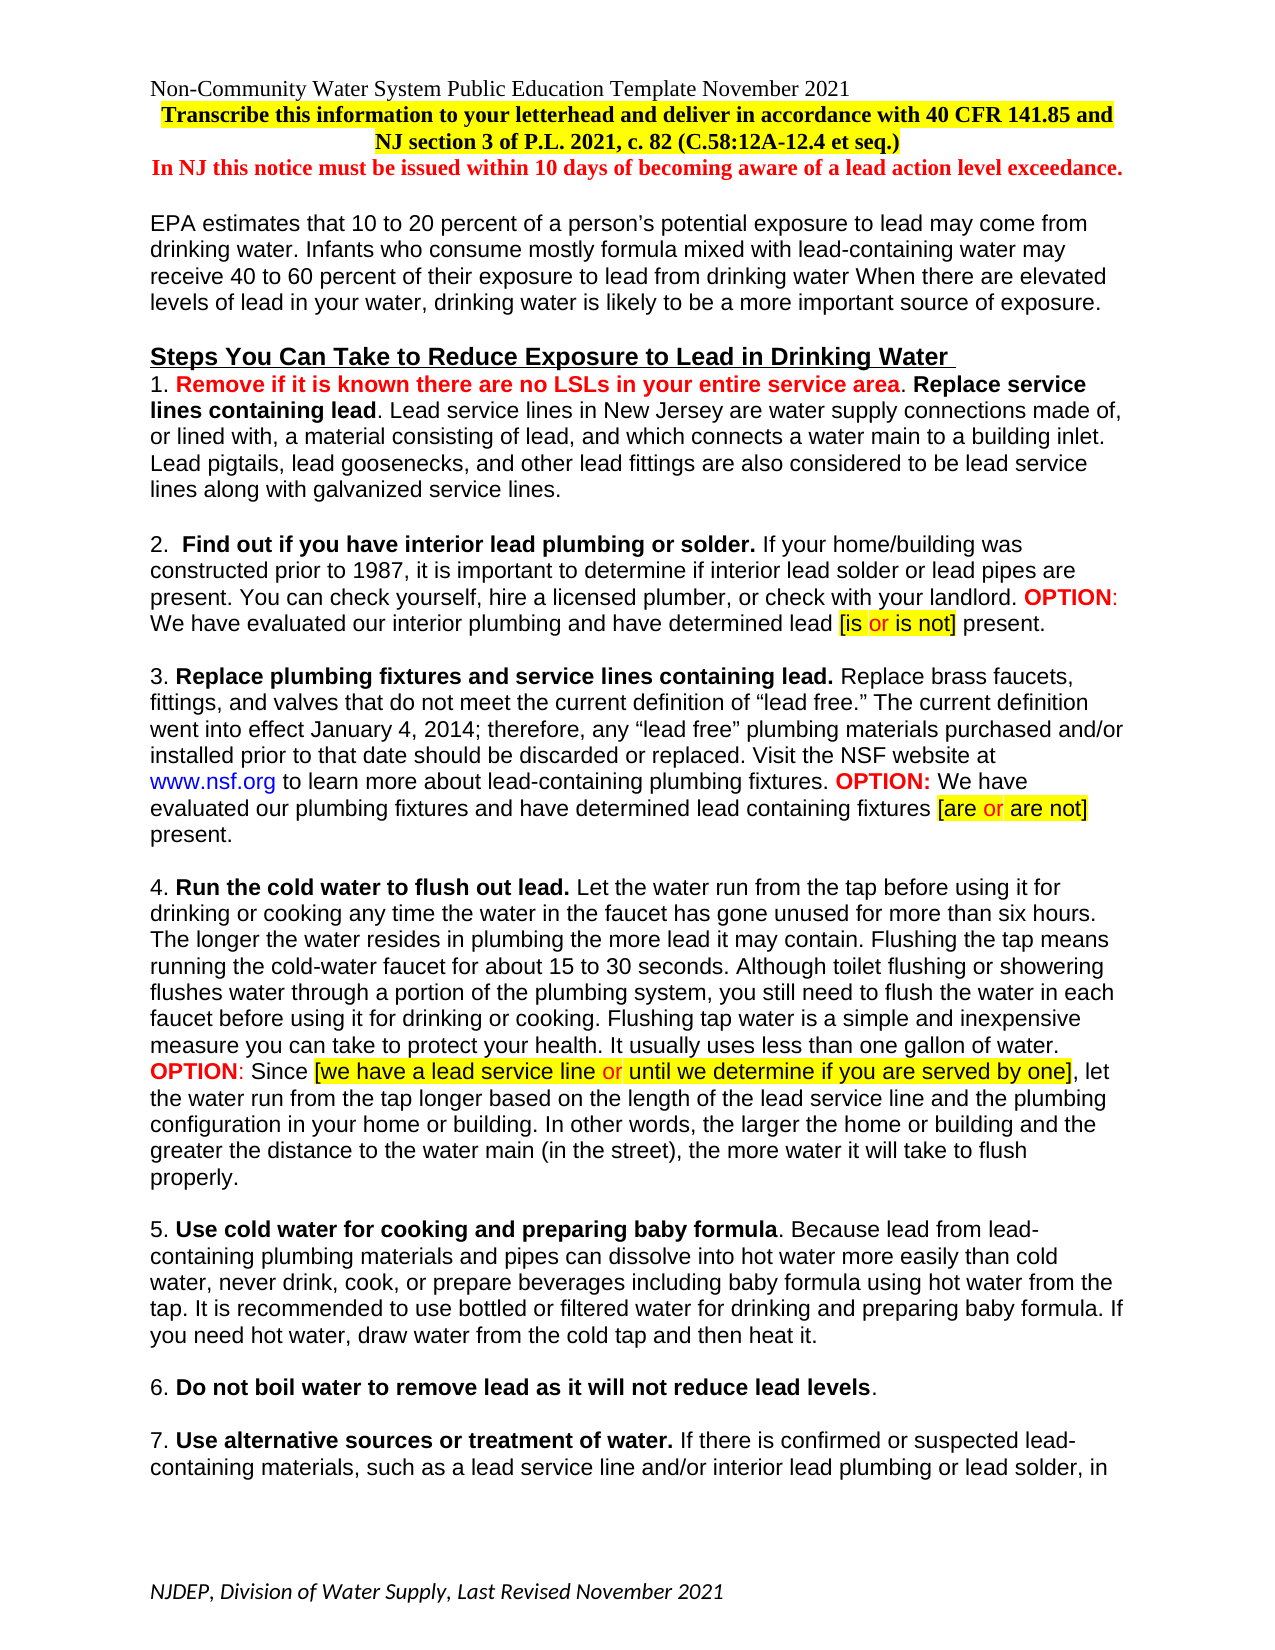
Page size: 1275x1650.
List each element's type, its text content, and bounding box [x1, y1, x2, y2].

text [150, 1427, 1125, 1480]
text EPA estimates that 10 to 20 percent of a person’s potential exposure to lead may come from drinking water. Infants who consume mostly formula mixed with lead-containing water may receive 40 to 60 percent of their exposure to lead from drinking water When there are elevated levels of lead in your water, drinking water is likely to be a more important source of exposure. [150, 210, 1125, 315]
text 5. Use cold water for cooking and preparing baby formula. Because lead from lead-containing plumbing materials and pipes can dissolve into hot water more easily than cold water, never drink, cook, or prepare beverages including baby formula using hot water from the tap. It is recommended to use bottled or filtered water for drinking and preparing baby formula. If you need hot water, draw water from the cold tap and then heat it. [150, 1216, 1125, 1348]
text 6. Do not boil water to remove lead as it will not reduce lead levels. [150, 1374, 1125, 1401]
text 1. Remove if it is known there are no LSLs in your entire service area. Replace service lines containing lead. Lead service lines in New Jersey are water supply connections made of, or lined with, a material consisting of lead, and which connects a water main to a building inlet. Lead pigtails, lead goosenecks, and other lead fittings are also considered to be lead service lines along with galvanized service lines. 2. Find out if you have interior lead plumbing or solder. If your home/building was constructed prior to 1987, it is important to determine if interior lead solder or lead pipes are present. You can check yourself, hire a licensed plumber, or check with your landlord. OPTION: We have evaluated our interior plumbing and have determined lead [is or is not] present. [150, 371, 1125, 636]
text Steps You Can Take to Reduce Exposure to Lead in Drinking Water [150, 342, 1125, 371]
text 3. Replace plumbing fixtures and service lines containing lead. Replace brass faucets, fittings, and valves that do not meet the current definition of “lead free.” The current definition went into effect January 4, 2014; therefore, any “lead free” plumbing materials purchased and/or installed prior to that date should be discarded or replaced. Visit the NSF website at www.nsf.org to learn more about lead-containing plumbing fixtures. OPTION: We have evaluated our plumbing fixtures and have determined lead containing fixtures [are or are not] present. [150, 663, 1125, 874]
text 4. Run the cold water to flush out lead. Let the water run from the tap before using it for drinking or cooking any time the water in the faucet has gone unused for more than six hours. The longer the water resides in plumbing the more lead it may contain. Flushing the tap means running the cold-water faucet for about 15 to 30 seconds. Although toilet flushing or showering flushes water through a portion of the plumbing system, you still need to flush the water in each faucet before using it for drinking or cooking. Flushing tap water is a simple and inexpensive measure you can take to protect your health. It usually uses less than one gallon of water. OPTION: Since [we have a lead service line or until we determine if you are served by one], let the water run from the tap longer based on the length of the lead service line and the plumbing configuration in your home or building. In other words, the larger the home or building and the greater the distance to the water main (in the street), the more water it will take to flush properly. [150, 874, 1125, 1216]
